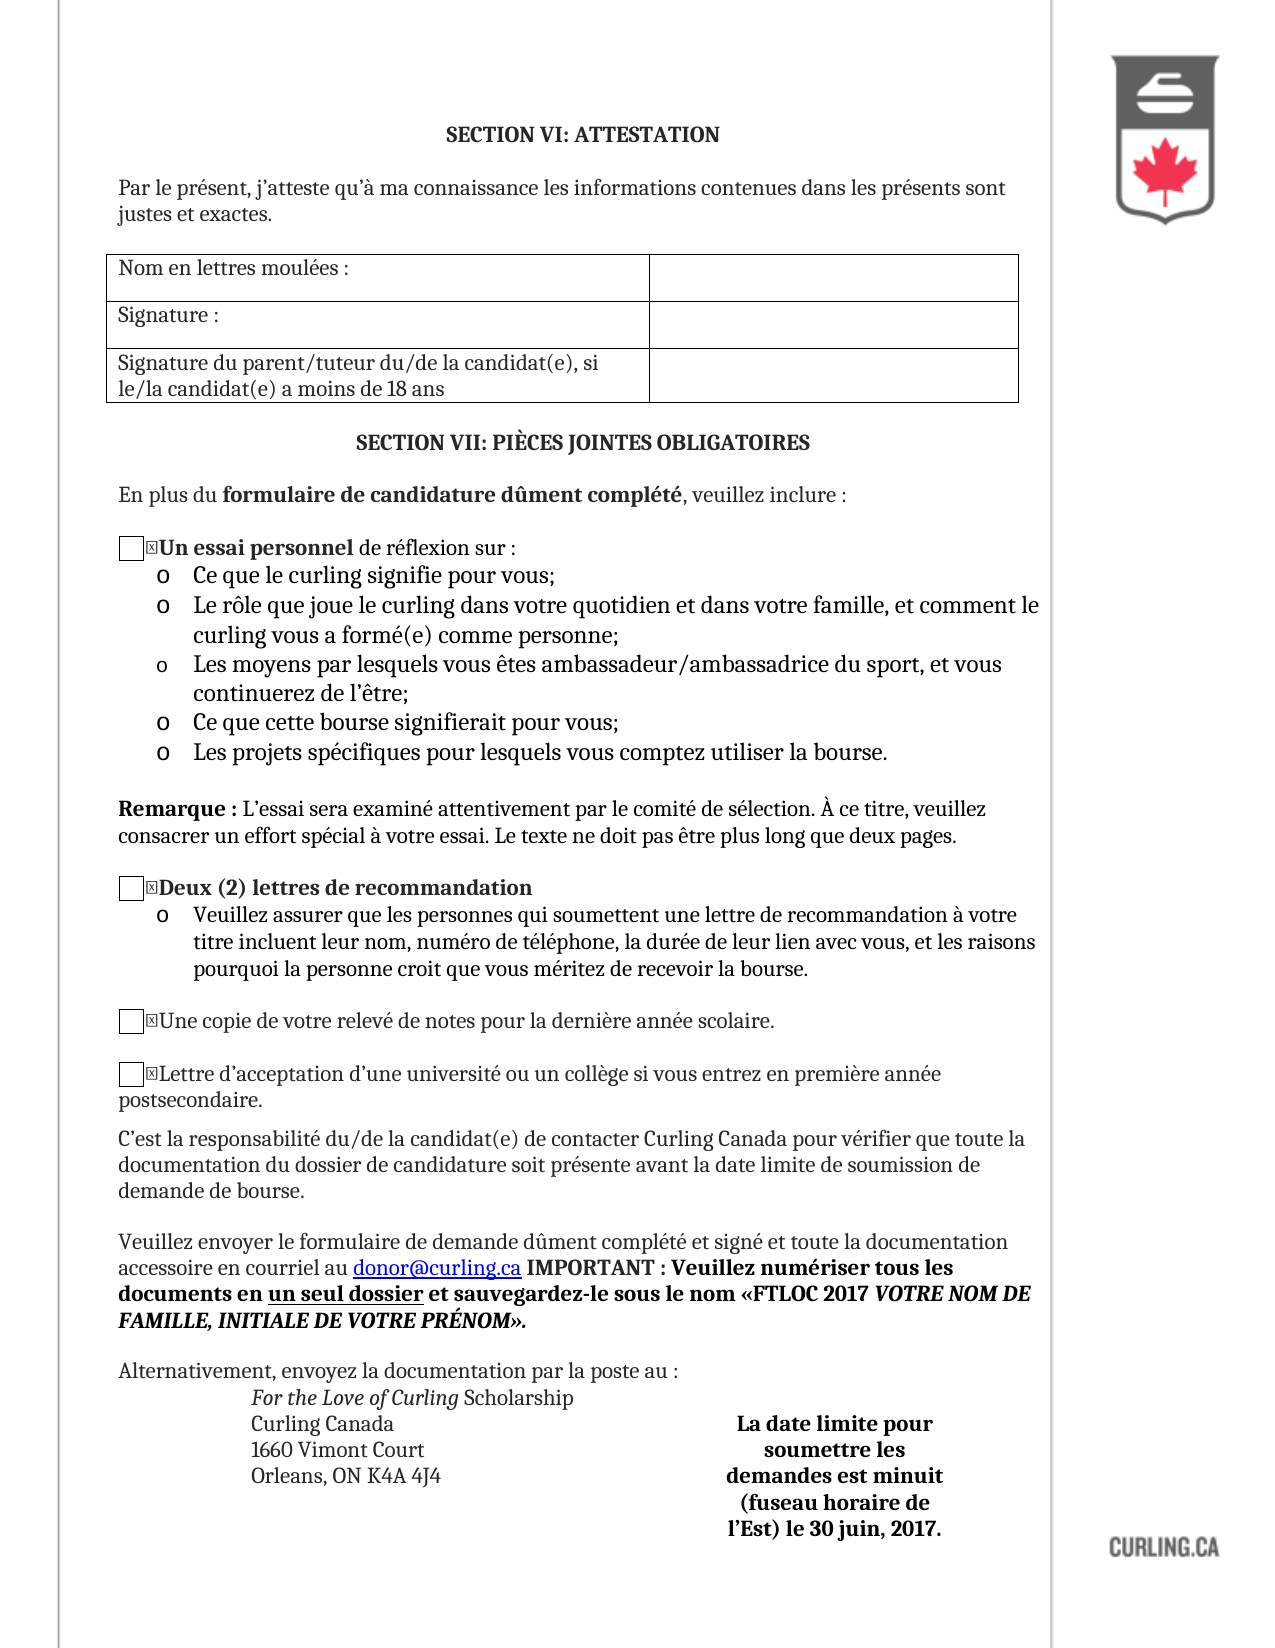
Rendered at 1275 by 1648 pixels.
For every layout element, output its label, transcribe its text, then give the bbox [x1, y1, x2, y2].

table_cell Signature du parent/tuteur du/de la candidat(e), si le/la candidat(e) a moins de 18 ans [107, 349, 649, 402]
text SECTION VI: ATTESTATION [118, 122, 1048, 148]
text 1660 Vimont Court [118, 1437, 1048, 1463]
list Le rôle que joue le curling dans votre quotidien et dans votre famille, et comment le curling vous a formé(e) comme personne; [156, 591, 1048, 650]
text Alternativement, envoyez la documentation par la poste au : [118, 1358, 1048, 1384]
list Ce que le curling signifie pour vous; [156, 561, 1048, 591]
text Par le présent, j’atteste qu’à ma connaissance les informations contenues dans les présents sont justes et exactes. [118, 174, 1048, 227]
list Les projets spécifiques pour lesquels vous comptez utiliser la bourse. [156, 737, 1048, 796]
text C’est la responsabilité du/de la candidat(e) de contacter Curling Canada pour vérifier que toute la documentation du dossier de candidature soit présente avant la date limite de soumission de demande de bourse. [118, 1126, 1048, 1204]
text For the Love of Curling Scholarship [118, 1384, 1048, 1411]
table_cell [650, 349, 1018, 402]
list Veuillez assurer que les personnes qui soumettent une lettre de recommandation à votre titre incluent leur nom, numéro de téléphone, la durée de leur lien avec vous, et les raisons pourquoi la personne croit que vous méritez de recevoir la bourse. [156, 902, 1048, 982]
table_cell [650, 302, 1018, 348]
text Curling Canada [118, 1411, 1048, 1437]
text Orleans, ON K4A 4J4 [118, 1463, 1048, 1490]
text SECTION VII: PIÈCES JOINTES OBLIGATOIRES [118, 429, 1048, 456]
table_cell Signature : [107, 302, 649, 348]
text Une copie de votre relevé de notes pour la dernière année scolaire. [118, 1008, 1048, 1034]
text Remarque : L’essai sera examiné attentivement par le comité de sélection. À ce titre, veuillez consacrer un effort spécial à votre essai. Le texte ne doit pas être plus long que deux pages. [118, 796, 1048, 849]
text En plus du formulaire de candidature dûment complété, veuillez inclure : [118, 482, 1048, 535]
table_header [650, 255, 1018, 301]
text Un essai personnel de réflexion sur : [118, 535, 1048, 561]
list Les moyens par lesquels vous êtes ambassadeur/ambassadrice du sport, et vous continuerez de l’être; [156, 650, 1048, 707]
text Lettre d’acceptation d’une université ou un collège si vous entrez en première année postsecondaire. [118, 1061, 1048, 1113]
list Ce que cette bourse signifierait pour vous; [156, 707, 1048, 737]
text Veuillez envoyer le formulaire de demande dûment complété et signé et toute la documentation accessoire en courriel au donor@curling.ca IMPORTANT : Veuillez numériser tous les documents en un seul dossier et sauvegardez-le sous le nom «FTLOC 2017 VOTRE NOM DE FAMILLE, INITIALE DE VOTRE PRÉNOM». [118, 1228, 1048, 1334]
table_header Nom en lettres moulées : [107, 255, 649, 301]
text Deux (2) lettres de recommandation [118, 875, 1048, 902]
